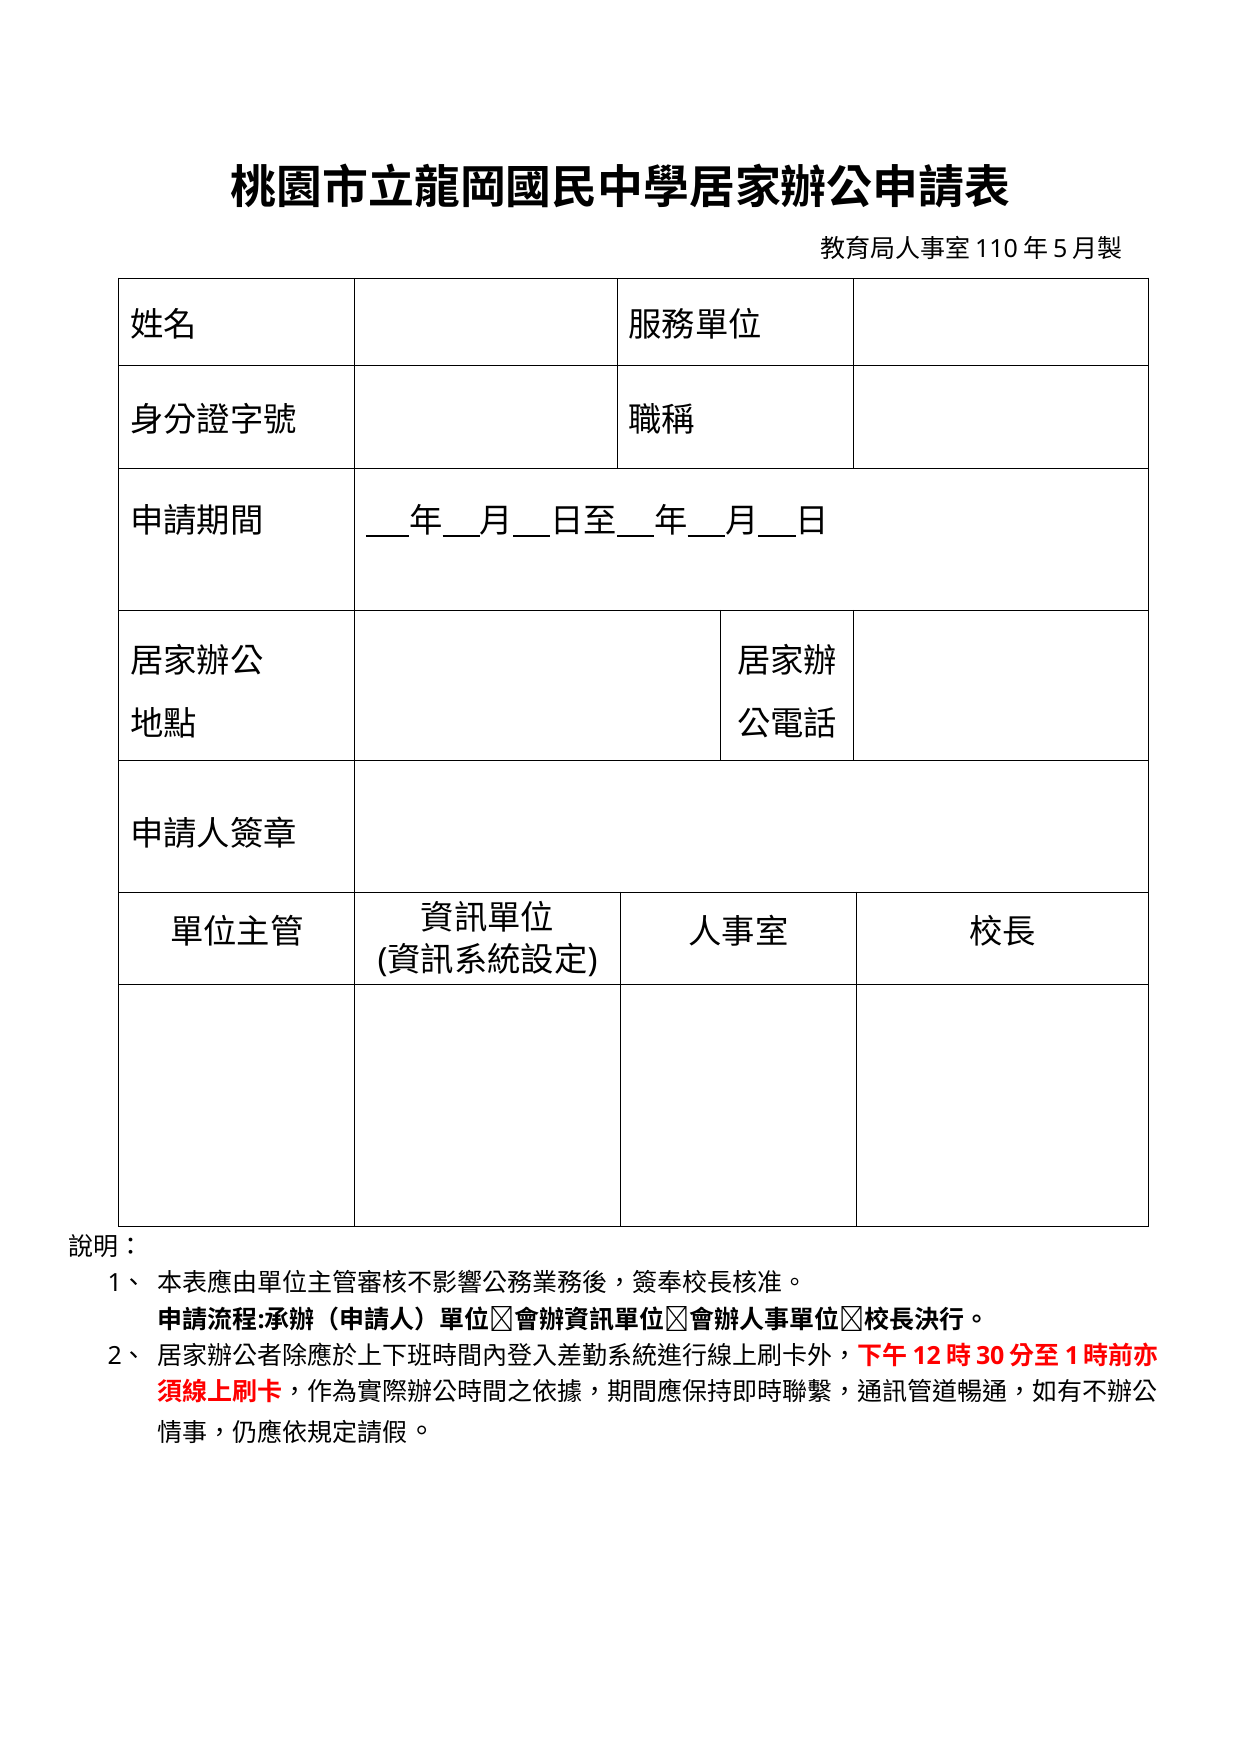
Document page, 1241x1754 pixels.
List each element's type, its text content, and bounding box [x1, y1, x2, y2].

table_cell 身分證字號 [119, 366, 354, 467]
table_cell [355, 611, 720, 760]
table_header [355, 279, 617, 364]
table_header 姓名 [119, 279, 354, 364]
table_cell [854, 366, 1148, 467]
table_cell 校長 [857, 893, 1148, 983]
table_header [854, 279, 1148, 364]
table_cell 居家辦公電話 [721, 611, 853, 760]
text 說明： [29, 1227, 1172, 1263]
text 桃園市立龍岡國民中學居家辦公申請表 [118, 150, 1122, 216]
list 居家辦公者除應於上下班時間內登入差勤系統進行線上刷卡外，下午12時30分至1時前亦須線上刷卡，作為實際辦公時間之依據，期間應保持即時聯繫，通訊管道暢通，如有不辦公情事，仍應依規定請假。 [107, 1335, 1172, 1450]
table_cell 申請期間 [119, 469, 354, 610]
table_cell 申請人簽章 [119, 761, 354, 892]
table_cell 年 月 日至 年 月 日 [355, 469, 1148, 610]
table_cell [355, 366, 617, 467]
table_cell [355, 985, 620, 1226]
table_cell [621, 985, 856, 1226]
table_cell [854, 611, 1148, 760]
text 申請流程:承辦（申請人）單位會辦資訊單位會辦人事單位校長決行。 [157, 1299, 1172, 1335]
list 本表應由單位主管審核不影響公務業務後，簽奉校長核准。 [107, 1263, 1172, 1299]
table_cell 單位主管 [119, 893, 354, 983]
text 教育局人事室110年5月製 [118, 229, 1122, 265]
table_cell 居家辦公 地點 [119, 611, 354, 760]
table_cell [857, 985, 1148, 1226]
table_cell 人事室 [621, 893, 856, 983]
table_cell 資訊單位 (資訊系統設定) [355, 893, 620, 983]
table_cell [355, 761, 1148, 892]
table_header 服務單位 [618, 279, 853, 364]
table_cell 職稱 [618, 366, 853, 467]
table_cell [119, 985, 354, 1226]
